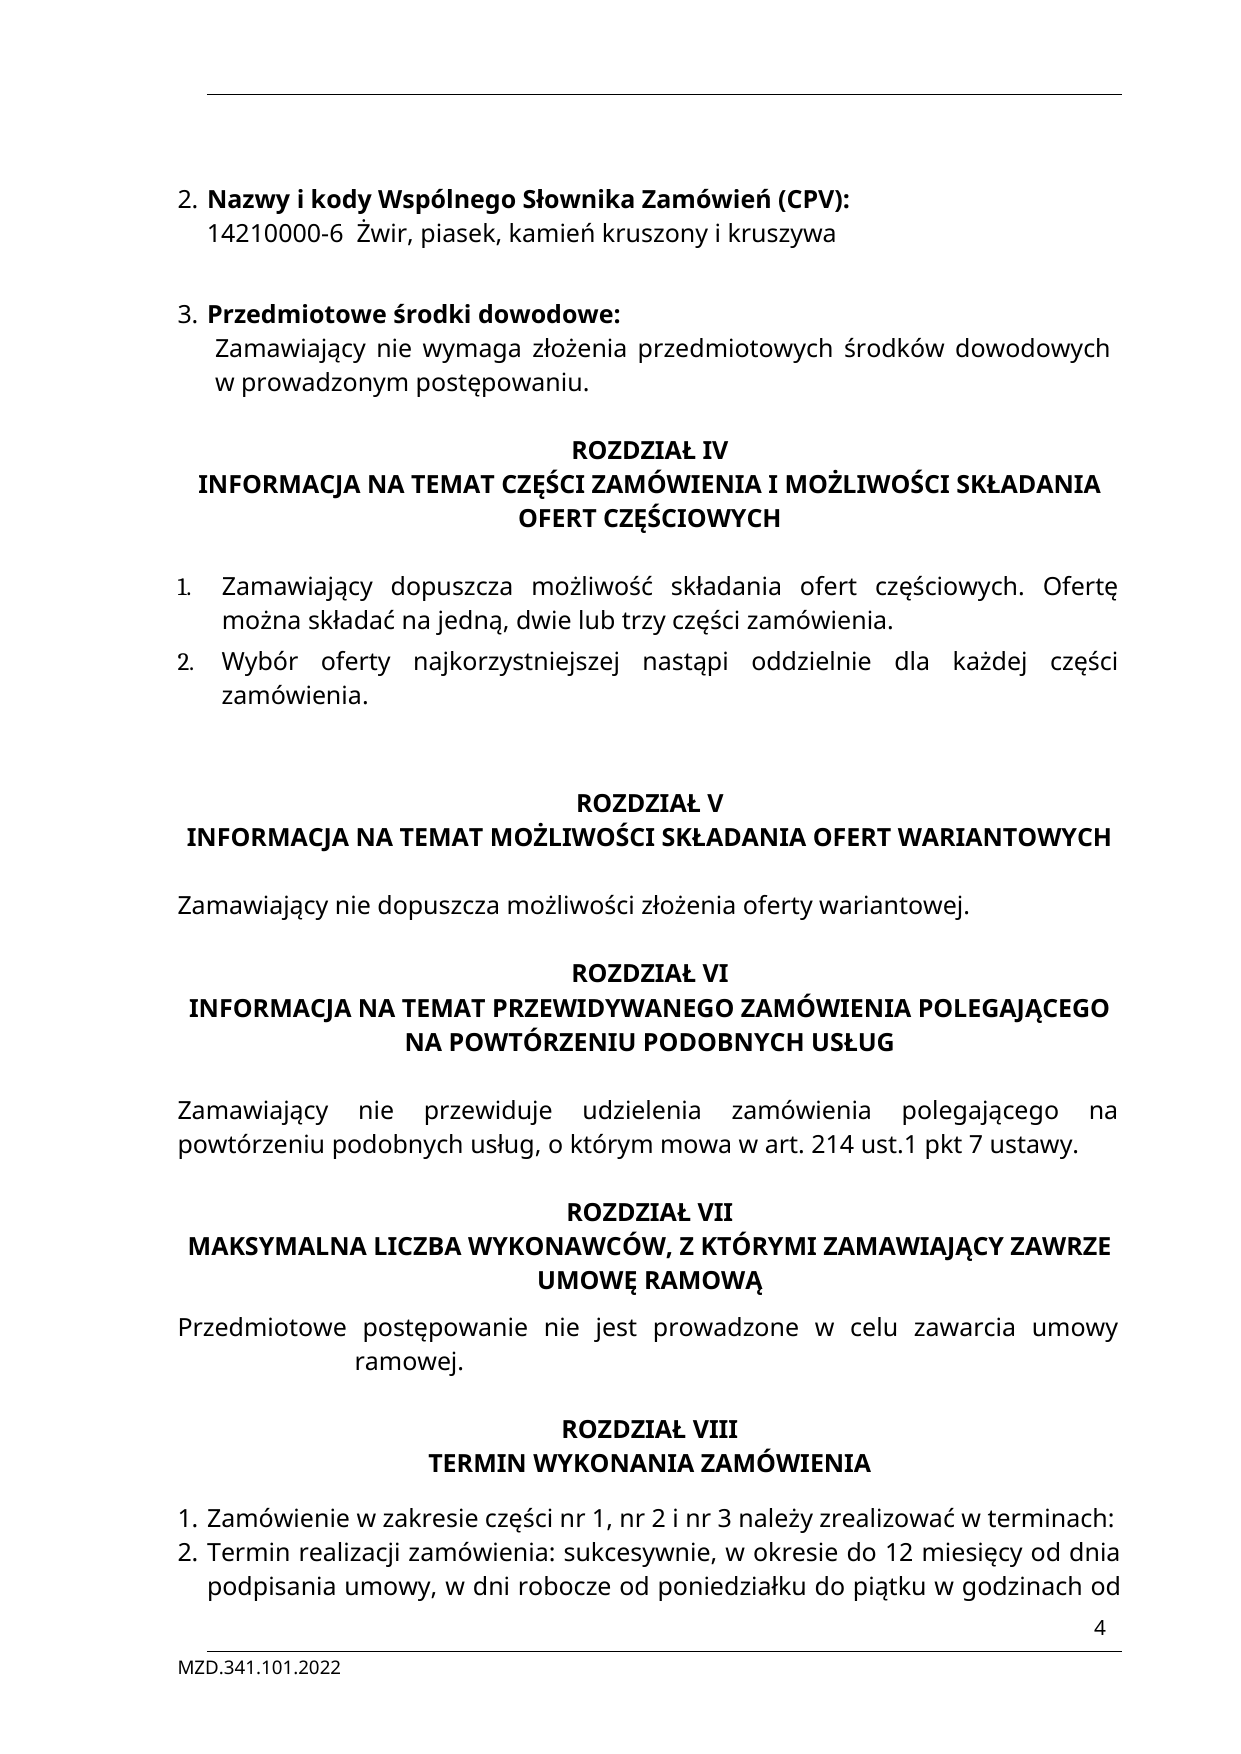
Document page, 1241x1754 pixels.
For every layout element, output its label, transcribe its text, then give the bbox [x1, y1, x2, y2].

subtitle ROZDZIAŁ IV [177, 433, 1122, 467]
subtitle INFORMACJA NA TEMAT CZĘŚCI ZAMÓWIENIA I MOŻLIWOŚCI SKŁADANIA OFERT CZĘŚCIOWYCH [177, 467, 1122, 535]
text Zamawiający nie dopuszcza możliwości złożenia oferty wariantowej. [177, 888, 1119, 922]
list Nazwy i kody Wspólnego Słownika Zamówień (CPV): [177, 182, 1166, 216]
subtitle TERMIN WYKONANIA ZAMÓWIENIA [177, 1446, 1122, 1479]
subtitle ROZDZIAŁ V [177, 786, 1122, 820]
text Zamawiający nie przewiduje udzielenia zamówienia polegającego na powtórzeniu podobnych usług, o którym mowa w art. 214 ust.1 pkt 7 ustawy. [177, 1092, 1119, 1161]
subtitle MAKSYMALNA LICZBA WYKONAWCÓW, Z KTÓRYMI ZAMAWIAJĄCY ZAWRZE UMOWĘ RAMOWĄ [177, 1229, 1122, 1297]
subtitle Zamówienie w zakresie części nr 1, nr 2 i nr 3 należy zrealizować w terminach: [177, 1500, 1122, 1534]
text 14210000-6 Żwir, piasek, kamień kruszony i kruszywa [207, 216, 1122, 250]
text Przedmiotowe postępowanie nie jest prowadzone w celu zawarcia umowy ramowej. [177, 1309, 1119, 1377]
list Zamawiający nie wymaga złożenia przedmiotowych środków dowodowych w prowadzonym postępowaniu. [215, 331, 1122, 399]
list Wybór oferty najkorzystniejszej nastąpi oddzielnie dla każdej części zamówienia. [177, 643, 1119, 711]
subtitle INFORMACJA NA TEMAT PRZEWIDYWANEGO ZAMÓWIENIA POLEGAJĄCEGO NA POWTÓRZENIU PODOBNYCH USŁUG [177, 990, 1122, 1058]
subtitle ROZDZIAŁ VIII [177, 1411, 1122, 1446]
list Zamawiający dopuszcza możliwość składania ofert częściowych. Ofertę można składać na jedną, dwie lub trzy części zamówienia. [177, 569, 1119, 637]
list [177, 1534, 1122, 1603]
subtitle ROZDZIAŁ VI [177, 956, 1122, 990]
subtitle ROZDZIAŁ VII [177, 1194, 1122, 1229]
subtitle INFORMACJA NA TEMAT MOŻLIWOŚCI SKŁADANIA OFERT WARIANTOWYCH [177, 820, 1122, 854]
list Przedmiotowe środki dowodowe: [177, 296, 1166, 331]
